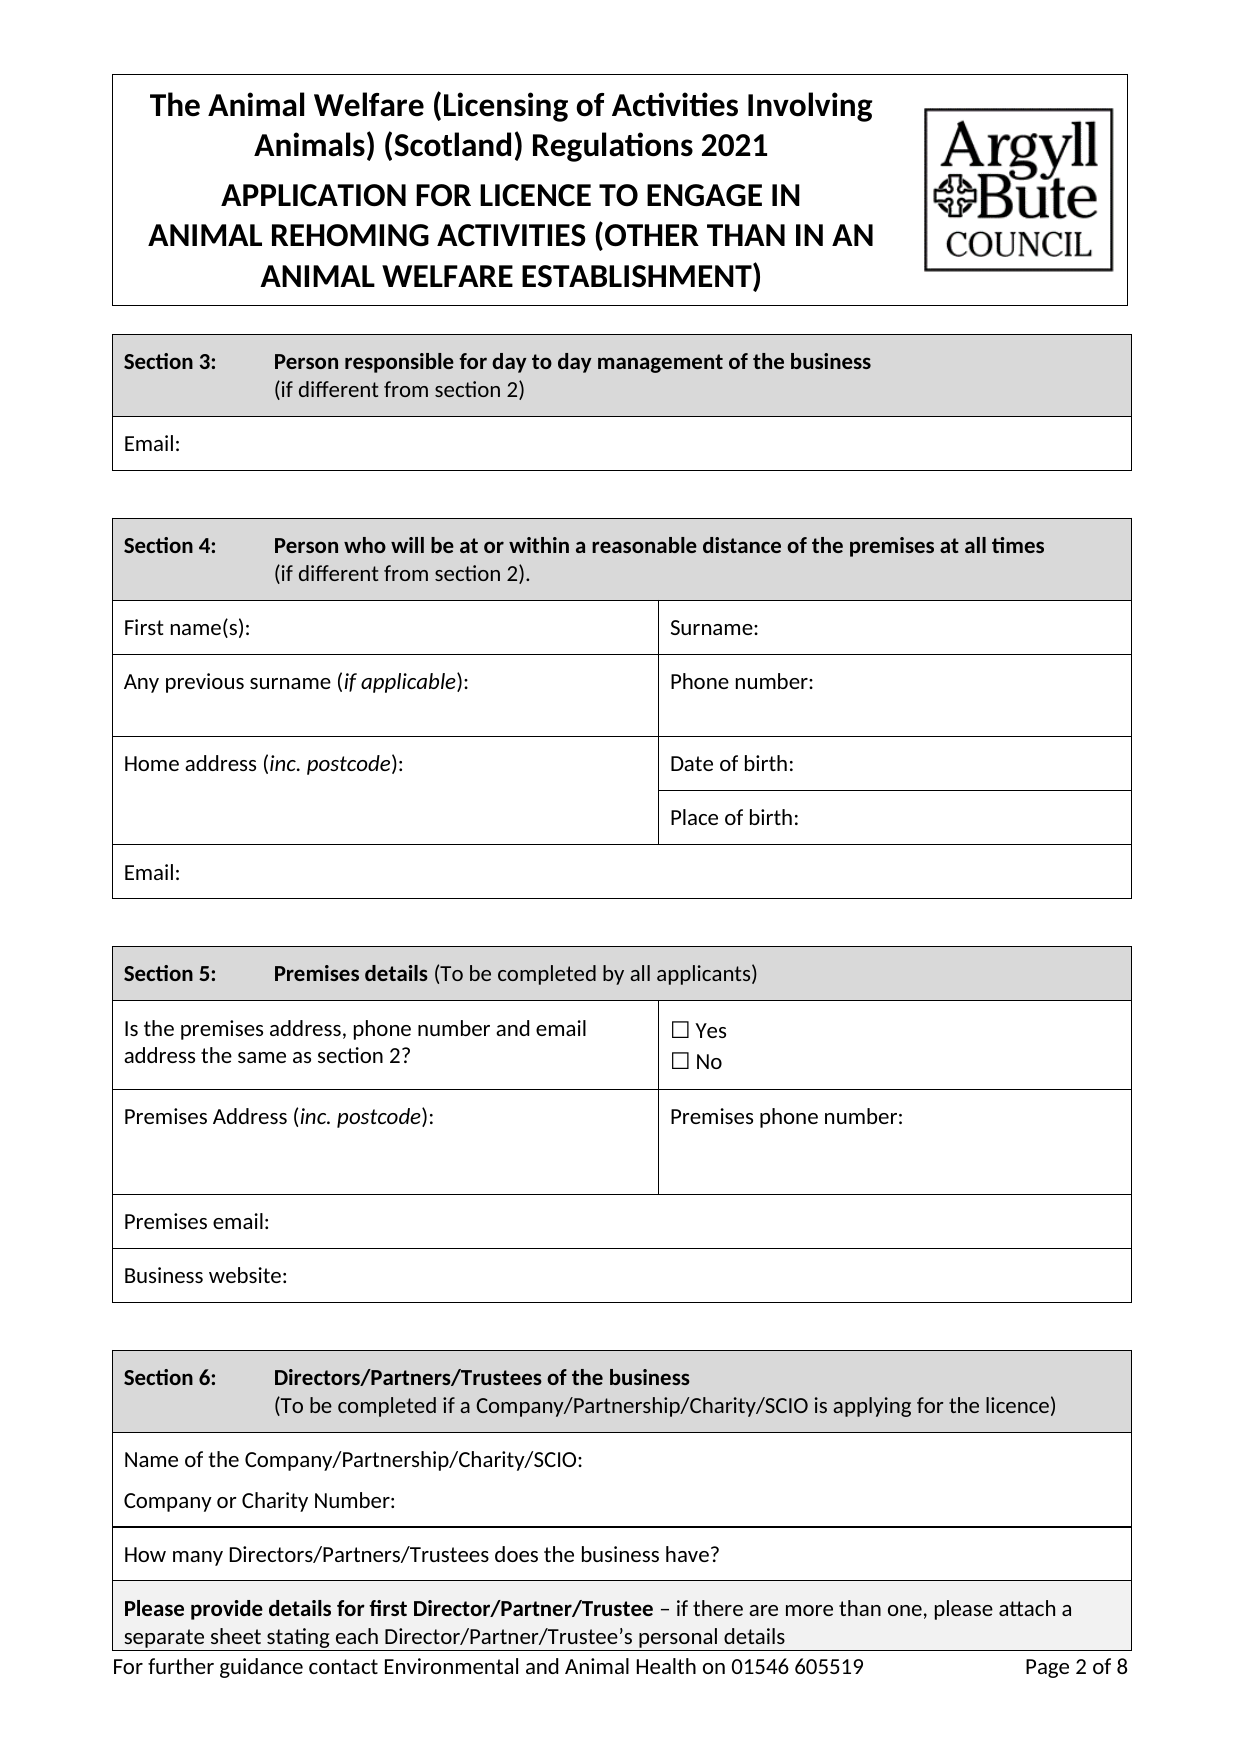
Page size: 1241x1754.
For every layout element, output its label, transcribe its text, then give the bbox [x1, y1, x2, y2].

table_header Section 6: Directors/Partners/Trustees of the business (To be completed if a Company/Partnership/Charity/SCIO is applying for the licence) [113, 1351, 1131, 1432]
table_cell Is the premises address, phone number and email address the same as section 2? [113, 1001, 658, 1089]
table_header Section 3: Person responsible for day to day management of the business (if different from section 2) [113, 335, 1131, 416]
table_cell First name(s): [113, 601, 658, 654]
table_cell Phone number: [659, 655, 1131, 736]
table_cell Home address (inc. postcode): [113, 737, 658, 844]
picture [922, 106, 1116, 274]
table_cell Please provide details for first Director/Partner/Trustee – if there are more than one, please attach a separate sheet stating each Director/Partner/Trustee’s personal details [113, 1581, 1131, 1650]
table_cell Name of the Company/Partnership/Charity/SCIO: Company or Charity Number: [113, 1433, 1131, 1526]
table_header Section 4: Person who will be at or within a reasonable distance of the premises at all times (if different from section 2). [113, 519, 1131, 600]
table_cell Place of birth: [659, 791, 1131, 844]
table_cell Premises phone number: [659, 1090, 1131, 1194]
table_cell Premises Address (inc. postcode): [113, 1090, 658, 1194]
table_header Section 5: Premises details (To be completed by all applicants) [113, 947, 1131, 1000]
table_cell Yes No [659, 1001, 1131, 1089]
table_cell Email: [113, 845, 1131, 898]
table_cell Date of birth: [659, 737, 1131, 790]
table_cell How many Directors/Partners/Trustees does the business have? [113, 1528, 1131, 1580]
table_cell Surname: [659, 601, 1131, 654]
table_cell Email: [113, 417, 1131, 470]
table_cell Business website: [113, 1249, 1131, 1302]
table_cell Premises email: [113, 1195, 1131, 1248]
table_cell Any previous surname (if applicable): [113, 655, 658, 736]
